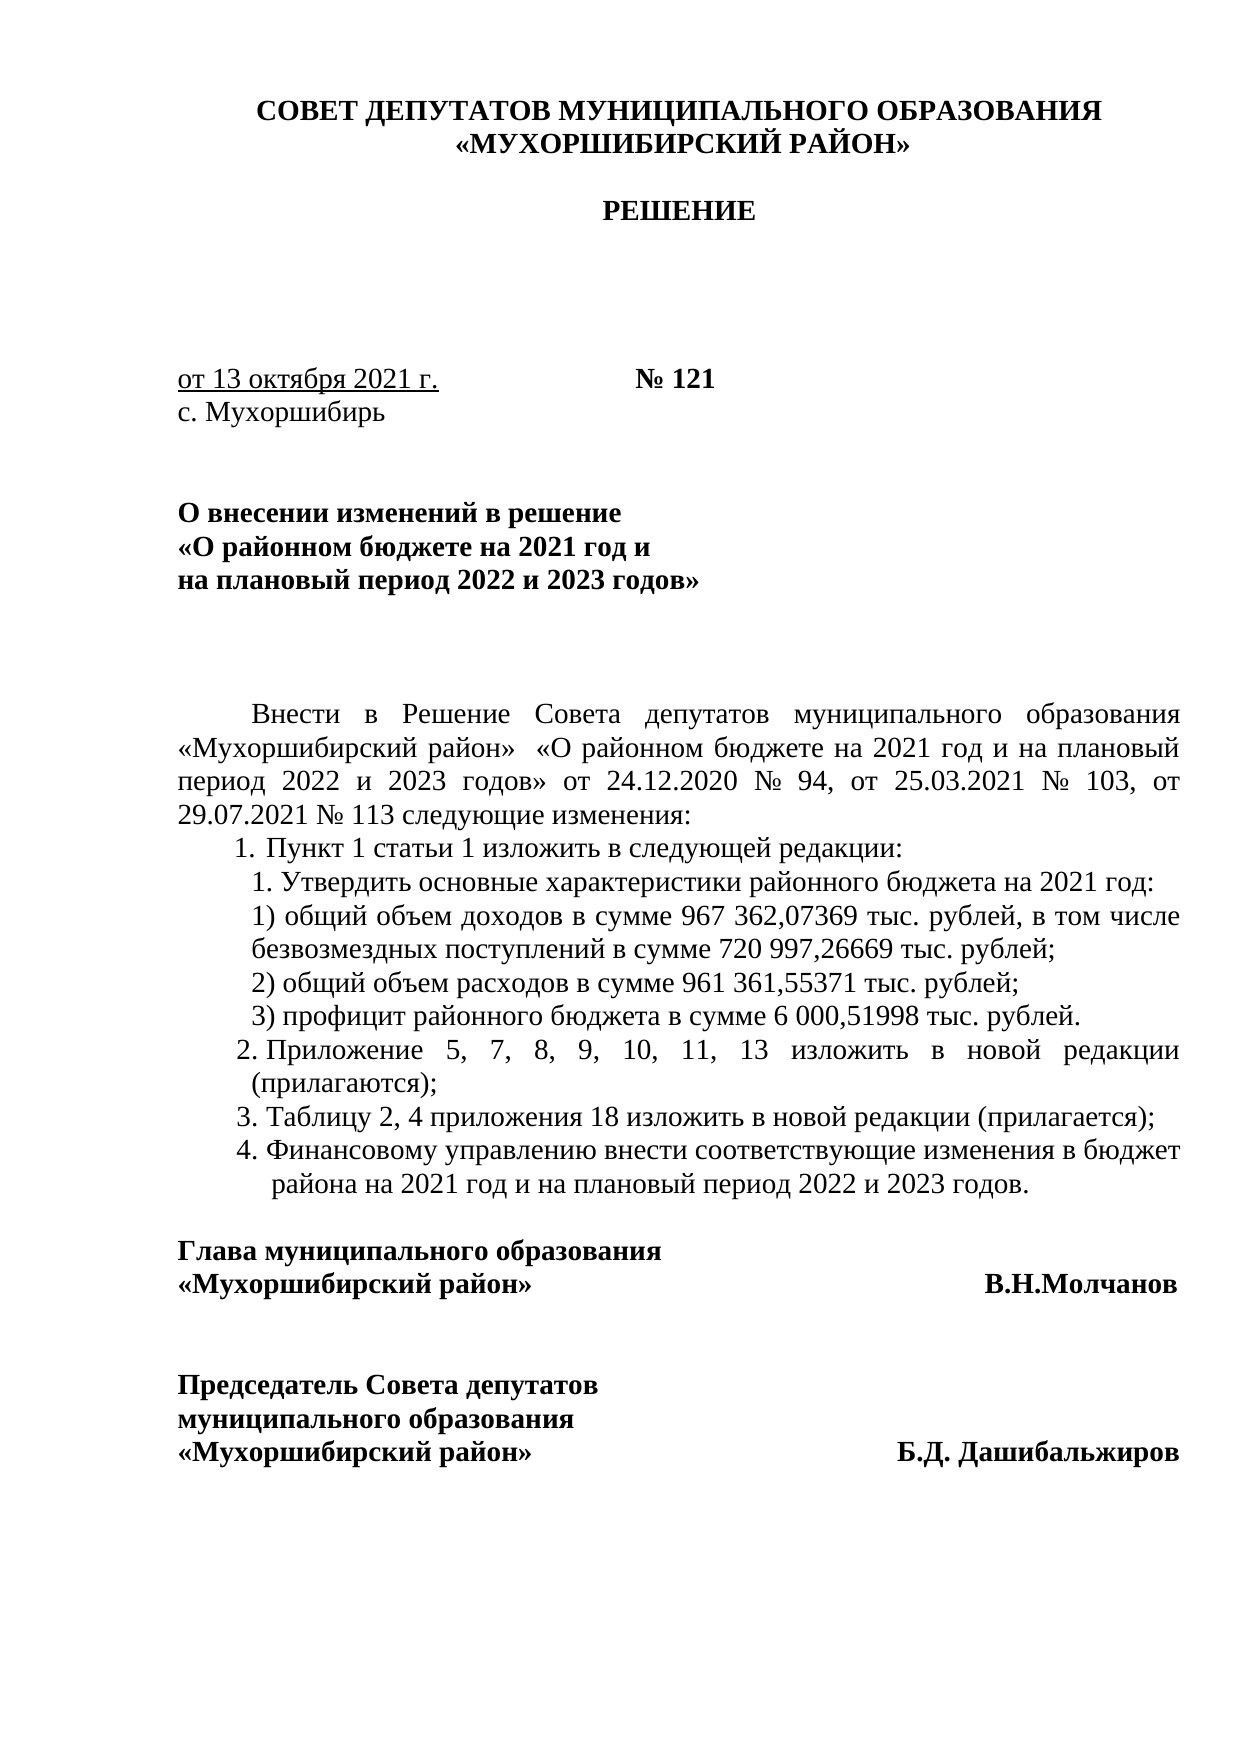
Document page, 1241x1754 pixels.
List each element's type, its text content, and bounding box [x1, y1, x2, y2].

list Финансовому управлению внести соответствующие изменения в бюджет района на 2021 год и на плановый период 2022 и 2023 годов. [236, 1132, 1181, 1199]
text РЕШЕНИЕ [177, 193, 1181, 227]
text О внесении изменений в решение [177, 495, 1181, 529]
text СОВЕТ ДЕПУТАТОВ МУНИЦИПАЛЬНОГО ОБРАЗОВАНИЯ [177, 93, 1181, 126]
text 3) профицит районного бюджета в сумме 6 000,51998 тыс. рублей. [177, 998, 1181, 1032]
text на плановый период 2022 и 2023 годов» [177, 562, 1181, 596]
text «МУХОРШИБИРСКИЙ РАЙОН» [177, 126, 1181, 160]
list Приложение 5, 7, 8, 9, 10, 11, 13 изложить в новой редакции (прилагаются); [236, 1032, 1181, 1099]
text 1) общий объем доходов в сумме 967 362,07369 тыс. рублей, в том числе безвозмездных поступлений в сумме 720 997,26669 тыс. рублей; [251, 898, 1181, 965]
text Глава муниципального образования [177, 1233, 1181, 1267]
list Таблицу 2, 4 приложения 18 изложить в новой редакции (прилагается); [236, 1099, 1181, 1132]
text муниципального образования [177, 1401, 1181, 1434]
text «Мухоршибирский район» Б.Д. Дашибальжиров [177, 1434, 1181, 1468]
list Пункт 1 статьи 1 изложить в следующей редакции: [233, 831, 1181, 864]
text Внести в Решение Совета депутатов муниципального образования «Мухоршибирский район» «О районном бюджете на 2021 год и на плановый период 2022 и 2023 годов» от 24.12.2020 № 94, от 25.03.2021 № 103, от 29.07.2021 № 113 следующие изменения: [177, 696, 1181, 831]
text 1. Утвердить основные характеристики районного бюджета на 2021 год: [177, 864, 1181, 898]
text 2) общий объем расходов в сумме 961 361,55371 тыс. рублей; [251, 965, 1181, 998]
text «Мухоршибирский район» В.Н.Молчанов [177, 1267, 1181, 1300]
text Председатель Совета депутатов [177, 1367, 1181, 1401]
text «О районном бюджете на 2021 год и [177, 529, 1181, 562]
text с. Мухоршибирь [177, 394, 1181, 428]
text от 13 октября 2021 г. № 121 [177, 361, 1181, 394]
